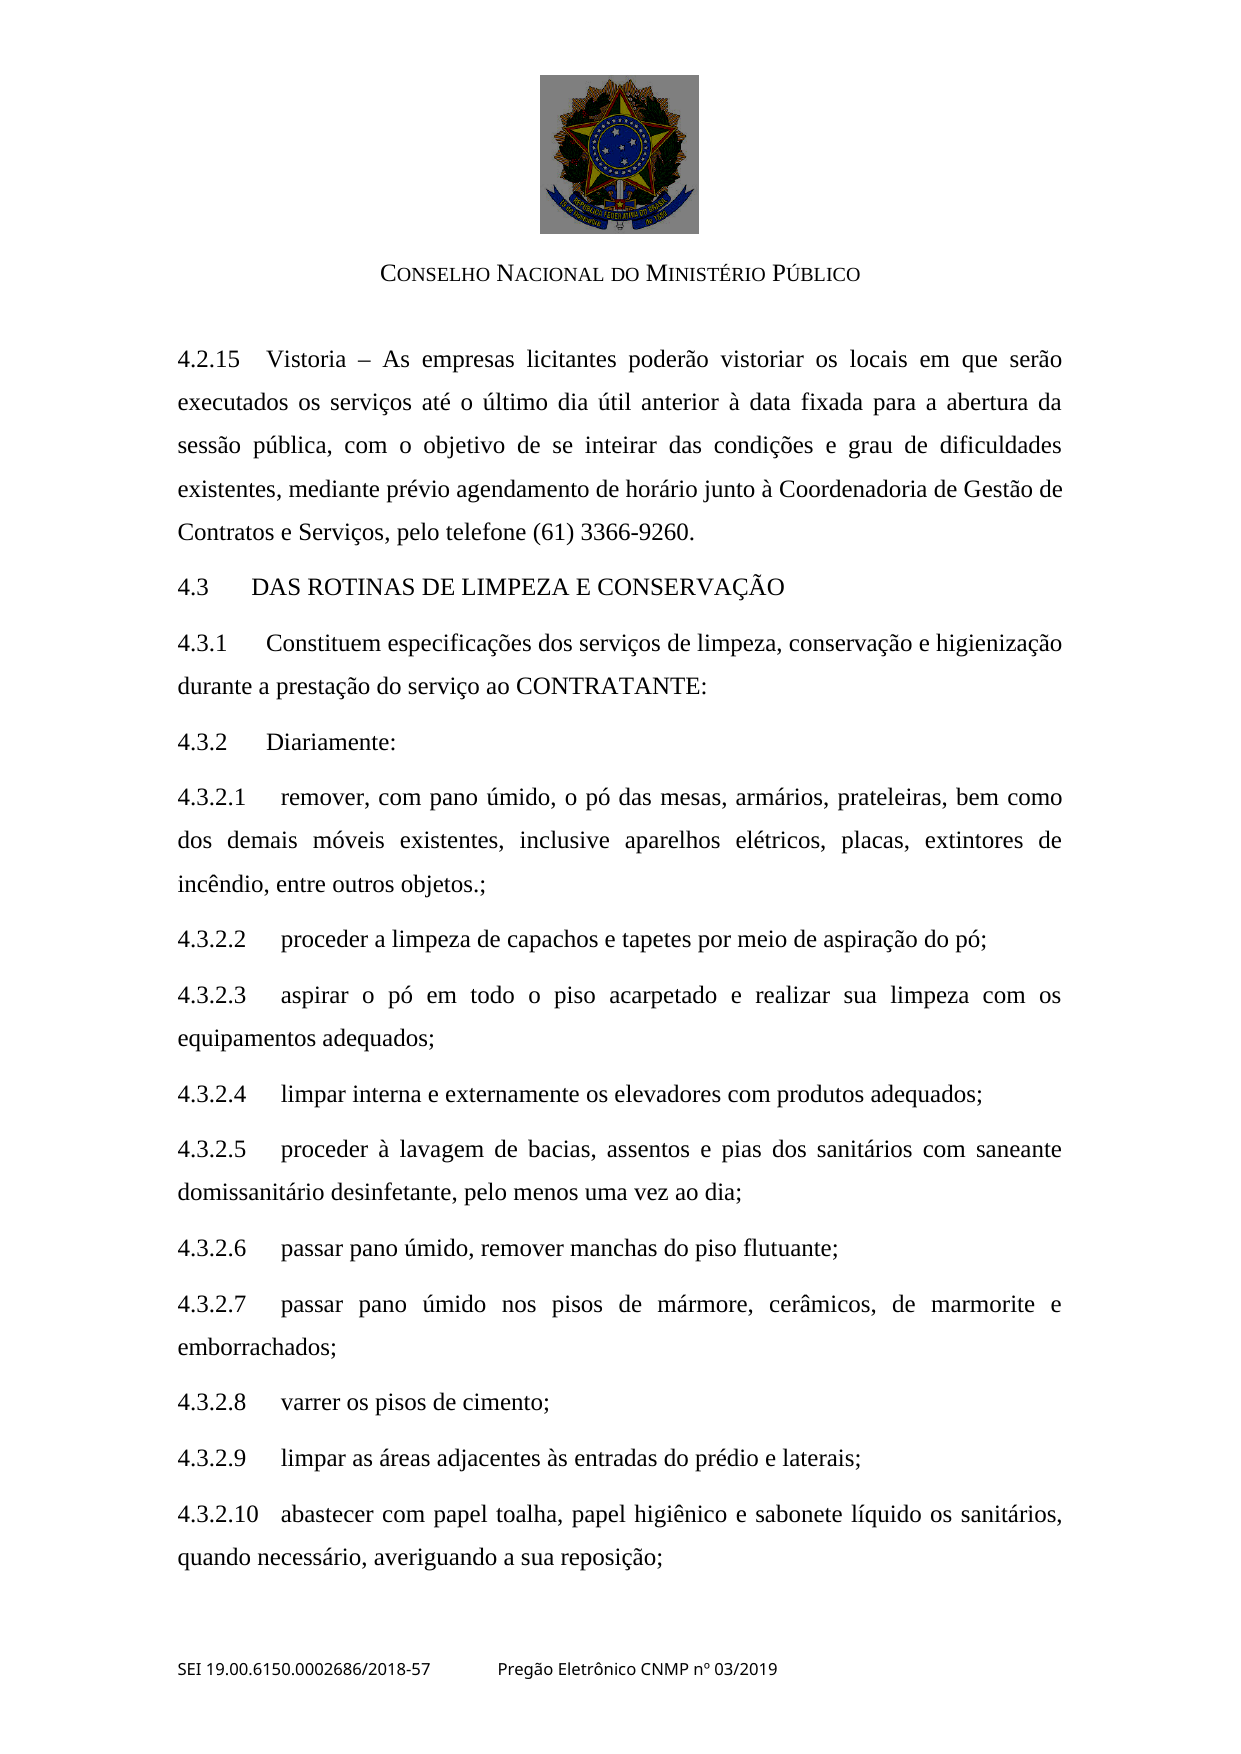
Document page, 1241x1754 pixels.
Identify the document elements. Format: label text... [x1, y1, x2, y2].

subtitle passar pano úmido nos pisos de mármore, cerâmicos, de marmorite e emborrachados; [177, 1289, 1063, 1361]
subtitle proceder a limpeza de capachos e tapetes por meio de aspiração do pó; [177, 924, 1063, 953]
subtitle Vistoria – As empresas licitantes poderão vistoriar os locais em que serão executados os serviços até o último dia útil anterior à data fixada para a abertura da sessão pública, com o objetivo de se inteirar das condições e grau de dificuldades existentes, mediante prévio agendamento de horário junto à Coordenadoria de Gestão de Contratos e Serviços, pelo telefone (61) 3366-9260. [177, 344, 1063, 546]
subtitle abastecer com papel toalha, papel higiênico e sabonete líquido os sanitários, quando necessário, averiguando a sua reposição; [177, 1499, 1063, 1571]
subtitle remover, com pano úmido, o pó das mesas, armários, prateleiras, bem como dos demais móveis existentes, inclusive aparelhos elétricos, placas, extintores de incêndio, entre outros objetos.; [177, 782, 1063, 897]
subtitle varrer os pisos de cimento; [177, 1387, 1063, 1416]
subtitle limpar interna e externamente os elevadores com produtos adequados; [177, 1079, 1063, 1107]
subtitle aspirar o pó em todo o piso acarpetado e realizar sua limpeza com os equipamentos adequados; [177, 980, 1063, 1052]
subtitle DAS ROTINAS DE LIMPEZA E CONSERVAÇÃO [177, 572, 1063, 601]
subtitle Constituem especificações dos serviços de limpeza, conservação e higienização durante a prestação do serviço ao CONTRATANTE: [177, 628, 1063, 700]
subtitle proceder à lavagem de bacias, assentos e pias dos sanitários com saneante domissanitário desinfetante, pelo menos uma vez ao dia; [177, 1134, 1063, 1206]
subtitle limpar as áreas adjacentes às entradas do prédio e laterais; [177, 1443, 1063, 1472]
subtitle Diariamente: [177, 727, 1063, 756]
subtitle passar pano úmido, remover manchas do piso flutuante; [177, 1233, 1063, 1262]
